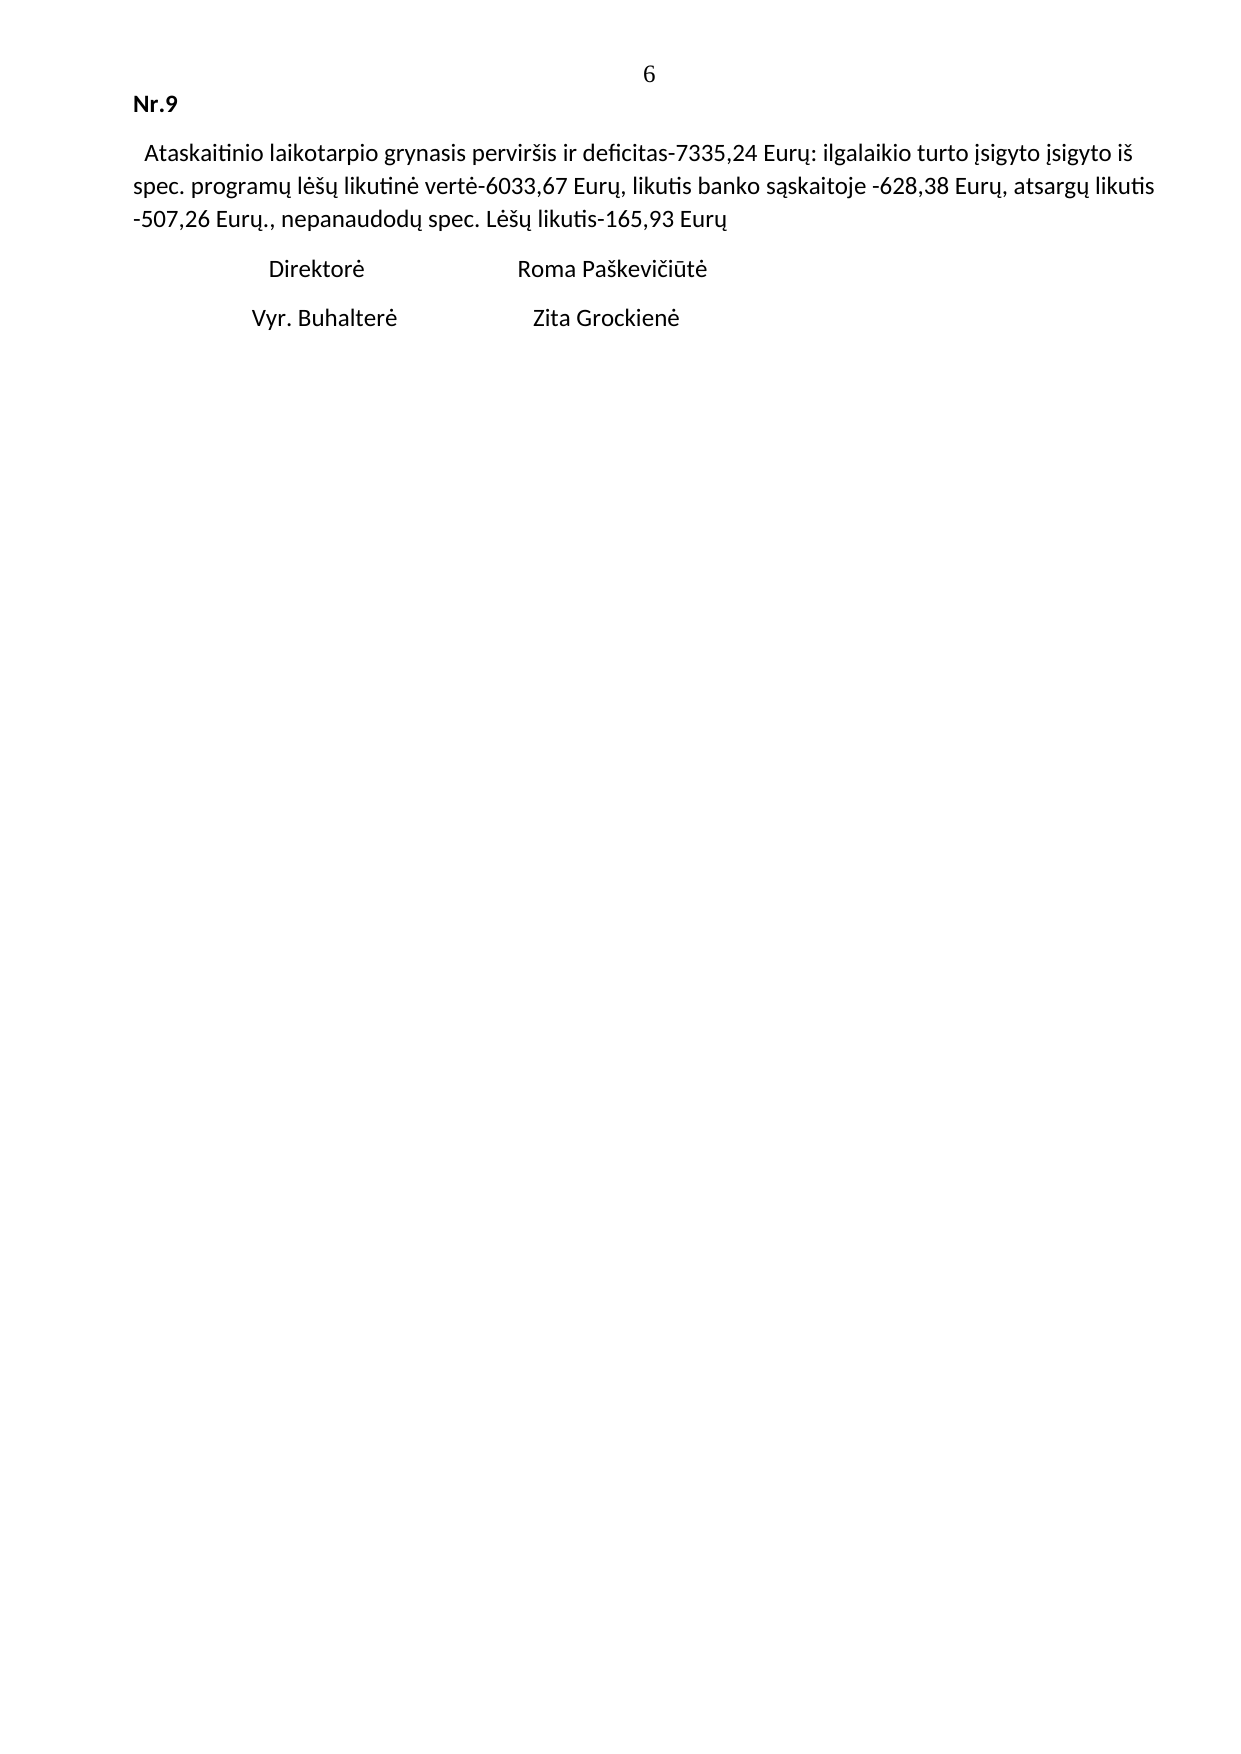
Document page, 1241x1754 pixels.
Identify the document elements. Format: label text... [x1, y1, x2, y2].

text Direktorė Roma Paškevičiūtė [133, 253, 1165, 283]
text Vyr. Buhalterė Zita Grockienė [133, 302, 1165, 333]
text Nr.9 [133, 88, 1165, 118]
text Ataskaitinio laikotarpio grynasis perviršis ir deficitas-7335,24 Eurų: ilgalaikio turto įsigyto įsigyto iš spec. programų lėšų likutinė vertė-6033,67 Eurų, likutis banko sąskaitoje -628,38 Eurų, atsargų likutis -507,26 Eurų., nepanaudodų spec. Lėšų likutis-165,93 Eurų [133, 137, 1165, 234]
